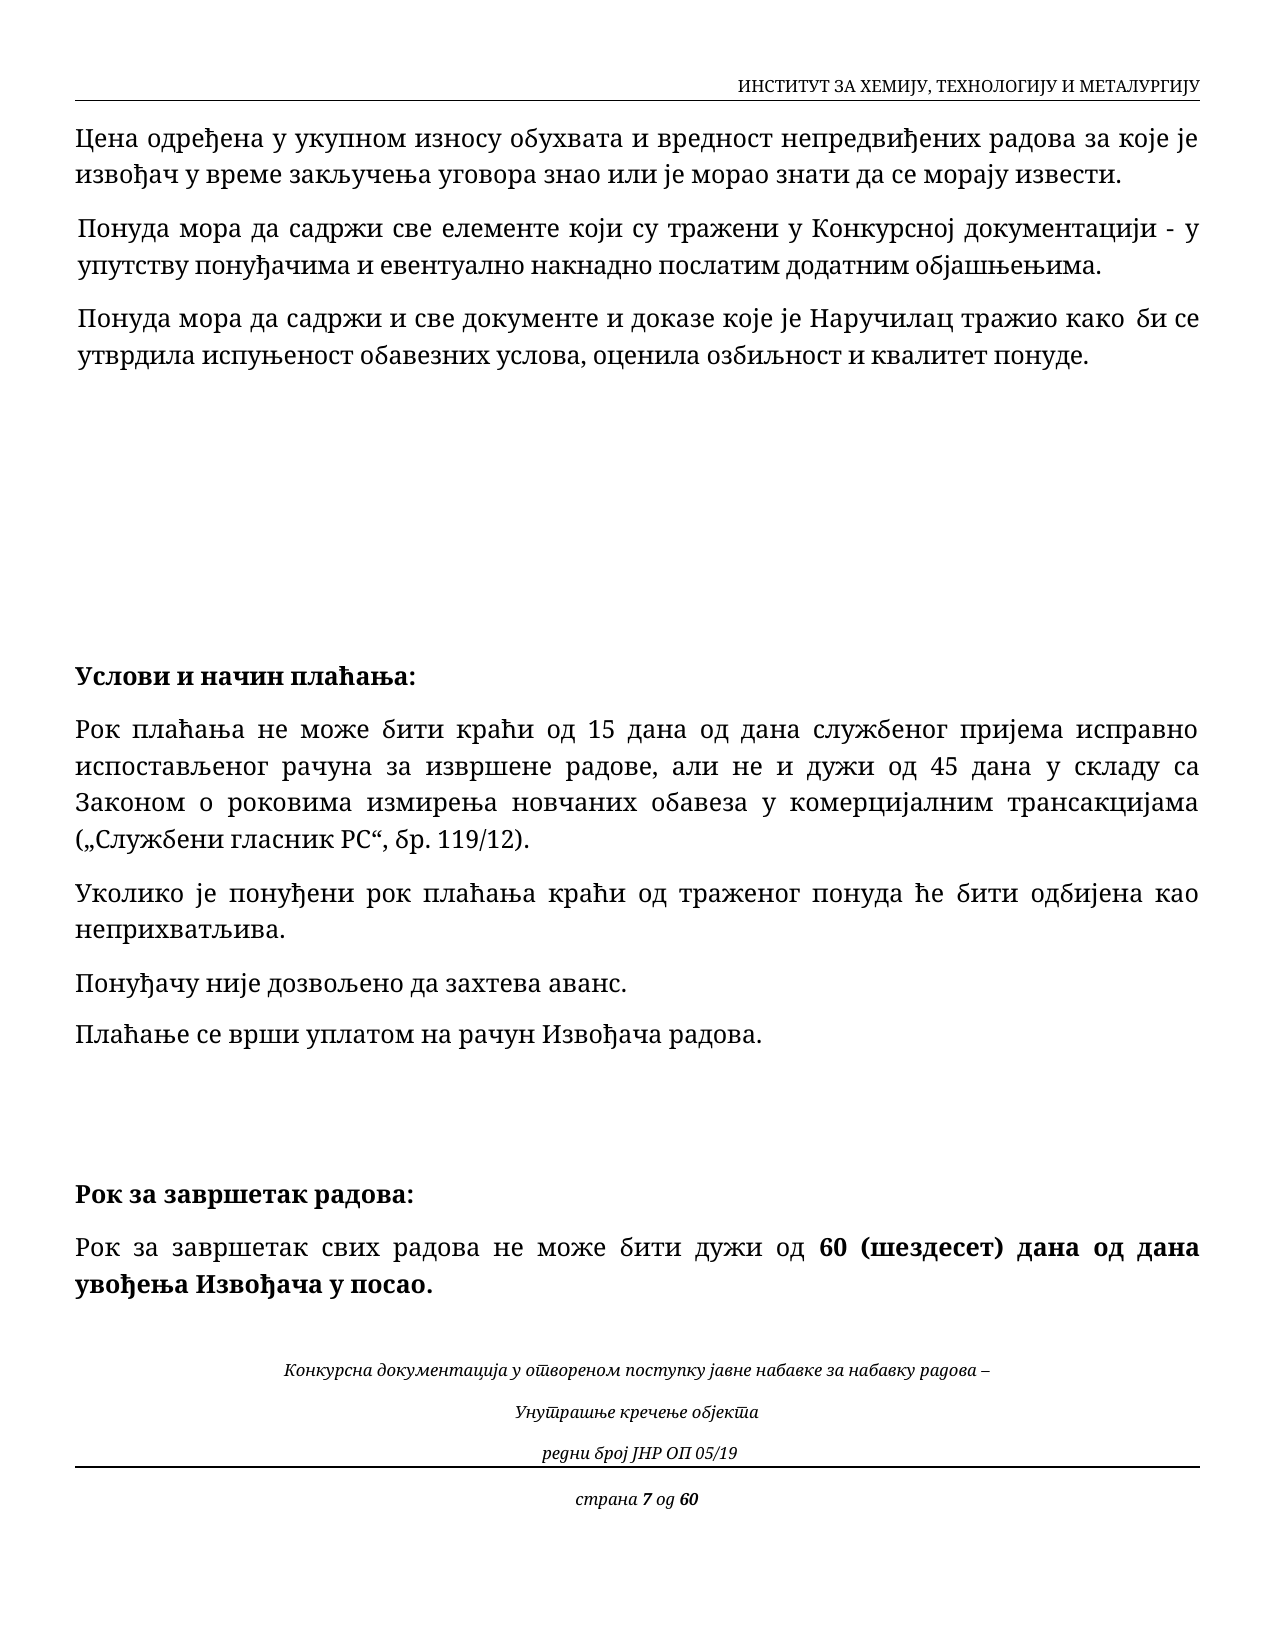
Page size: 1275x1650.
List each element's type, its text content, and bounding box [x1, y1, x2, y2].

text Рок за завршетак свих радова не може бити дужи од 60 (шездесет) дана од дана увођења Извођача у посао. [75, 1230, 1200, 1301]
text Понуда мора да садржи и све документе и доказе које је Наручилац тражио како би се утврдила испуњеност обавезних услова, оценила озбиљност и квалитет понуде. [77, 301, 1199, 372]
text Понуда мора да садржи све елементе који су тражени у Конкурсној документацији - у упутству понуђачима и евентуално накнадно послатим додатним објашњењима. [77, 211, 1199, 281]
text Плаћање се врши уплатом на рачун Извођача радова. [75, 1016, 1200, 1050]
text Понуђачу није дозвољено да захтева аванс. [75, 966, 1200, 999]
text Услови и начин плаћања: [75, 658, 1200, 692]
text Цена одређена у укупном износу обухвата и вредност непредвиђених радова за које је извођач у време закључења уговора знао или је морао знати да се морају извести. [75, 120, 1200, 191]
text Рок за завршетак радова: [75, 1177, 1200, 1211]
text Рок плаћања не може бити краћи од 15 дана од дана службеног пријема исправно испостављеног рачуна за извршене радове, али не и дужи од 45 дана у складу са Законом о роковима измирења новчаних обавеза у комерцијалним трансакцијама („Службени гласник РС“, бр. 119/12). [75, 712, 1200, 856]
text Уколико је понуђени рок плаћања краћи од траженог понуда ће бити одбијена као неприхватљива. [75, 875, 1200, 946]
